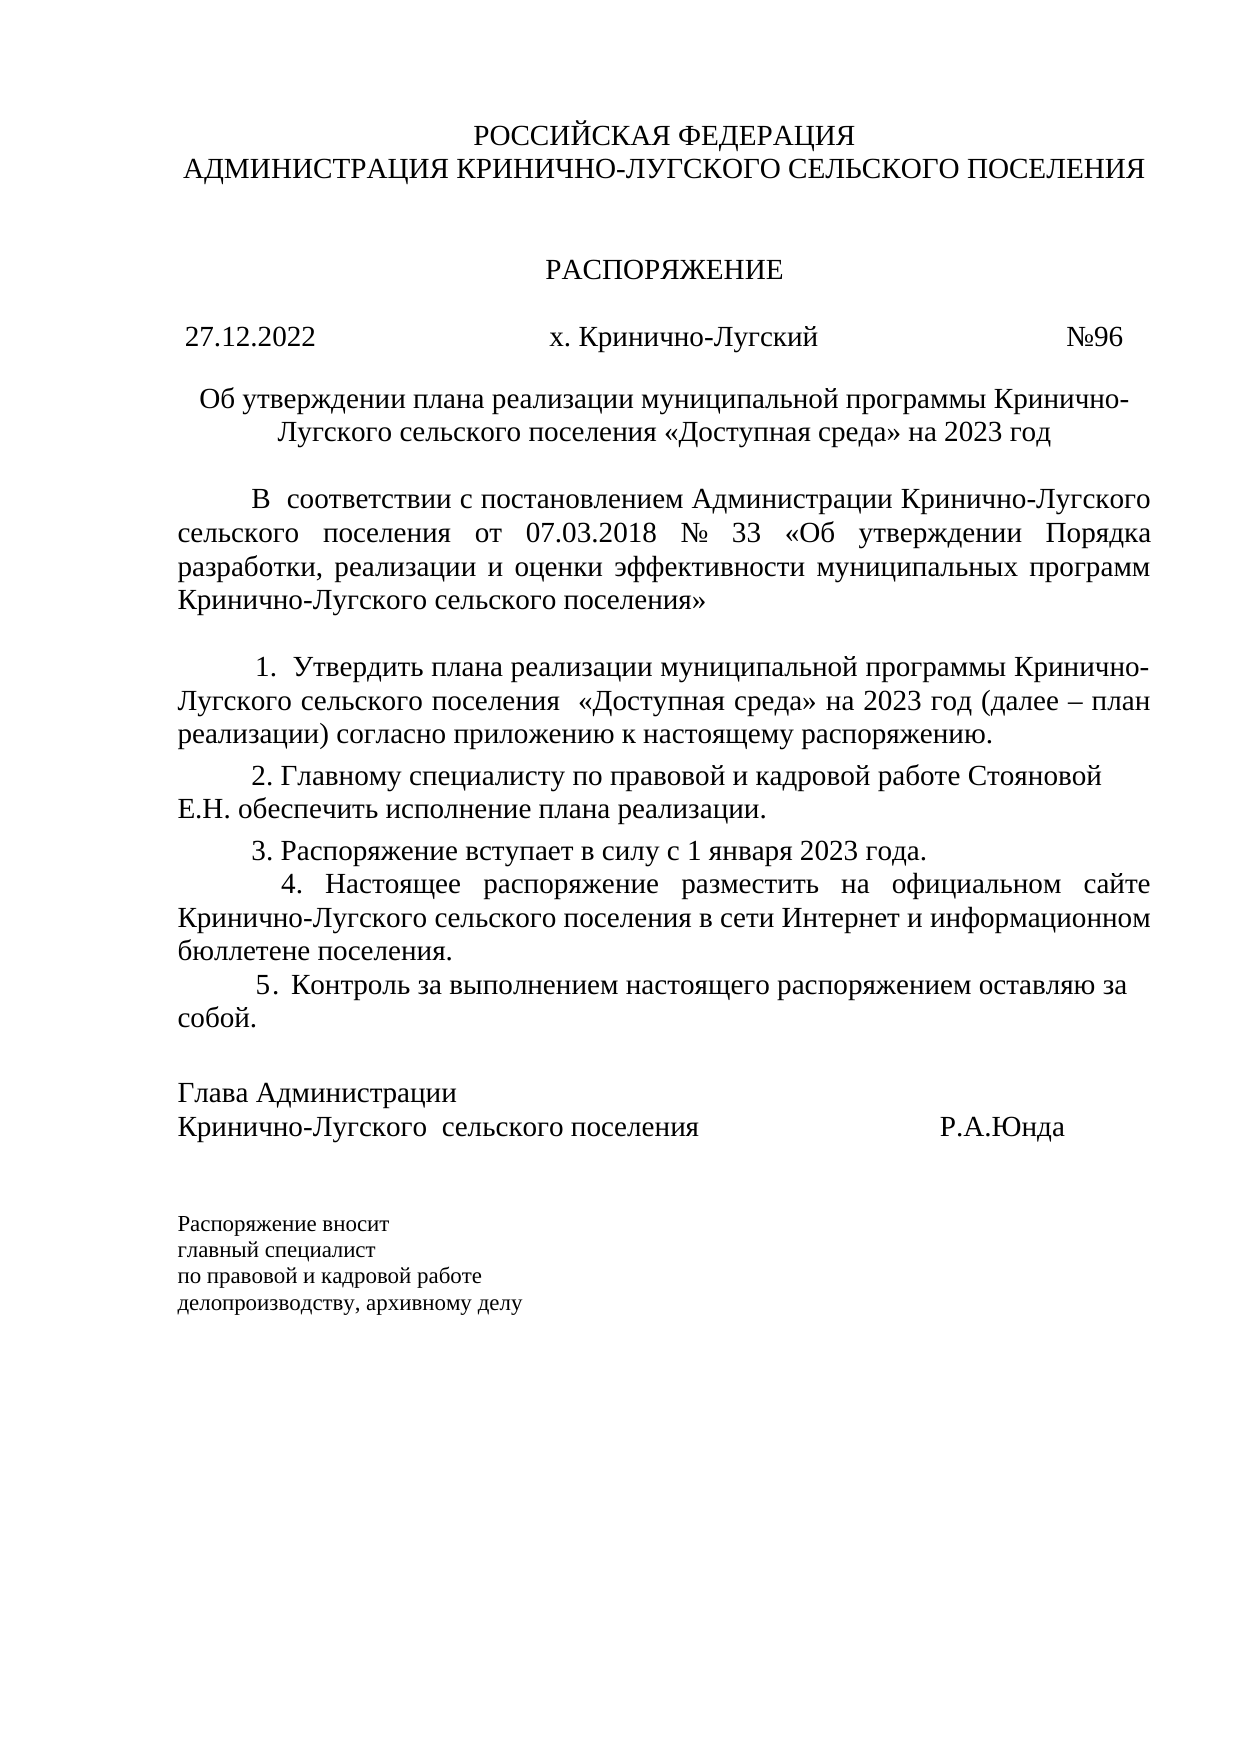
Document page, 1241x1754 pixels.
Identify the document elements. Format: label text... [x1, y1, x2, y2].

text по правовой и кадровой работе [177, 1262, 1152, 1289]
text Глава Администрации [177, 1075, 1152, 1109]
text Об утверждении плана реализации муниципальной программы Кринично-Лугского сельского поселения «Доступная среда» на 2023 год [177, 381, 1152, 448]
text Кринично-Лугского сельского поселения Р.А.Юнда [177, 1109, 1152, 1142]
text 3. Распоряжение вступает в силу с 1 января 2023 года. [177, 833, 1152, 866]
text РОССИЙСКАЯ ФЕДЕРАЦИЯ [177, 118, 1152, 152]
text 5. Контроль за выполнением настоящего распоряжением оставляю за собой. [177, 967, 1152, 1034]
text 27.12.2022 х. Кринично-Лугский №96 [177, 319, 1152, 353]
text делопроизводству, архивному делу [177, 1289, 1152, 1315]
text 4. Настоящее распоряжение разместить на официальном сайте Кринично-Лугского сельского поселения в сети Интернет и информационном бюллетене поселения. [177, 866, 1152, 967]
text В соответствии с постановлением Администрации Кринично-Лугского сельского поселения от 07.03.2018 № 33 «Об утверждении Порядка разработки, реализации и оценки эффективности муниципальных программ Кринично-Лугского сельского поселения» [177, 482, 1152, 616]
text Распоряжение вносит [177, 1209, 1152, 1236]
text РАСПОРЯЖЕНИЕ [177, 252, 1152, 286]
text главный специалист [177, 1236, 1152, 1262]
text АДМИНИСТРАЦИЯ КРИНИЧНО-ЛУГСКОГО СЕЛЬСКОГО ПОСЕЛЕНИЯ [177, 152, 1152, 185]
text 1. Утвердить плана реализации муниципальной программы Кринично-Лугского сельского поселения «Доступная среда» на 2023 год (далее – план реализации) согласно приложению к настоящему распоряжению. [177, 649, 1152, 750]
text 2. Главному специалисту по правовой и кадровой работе Стояновой Е.Н. обеспечить исполнение плана реализации. [177, 758, 1152, 825]
